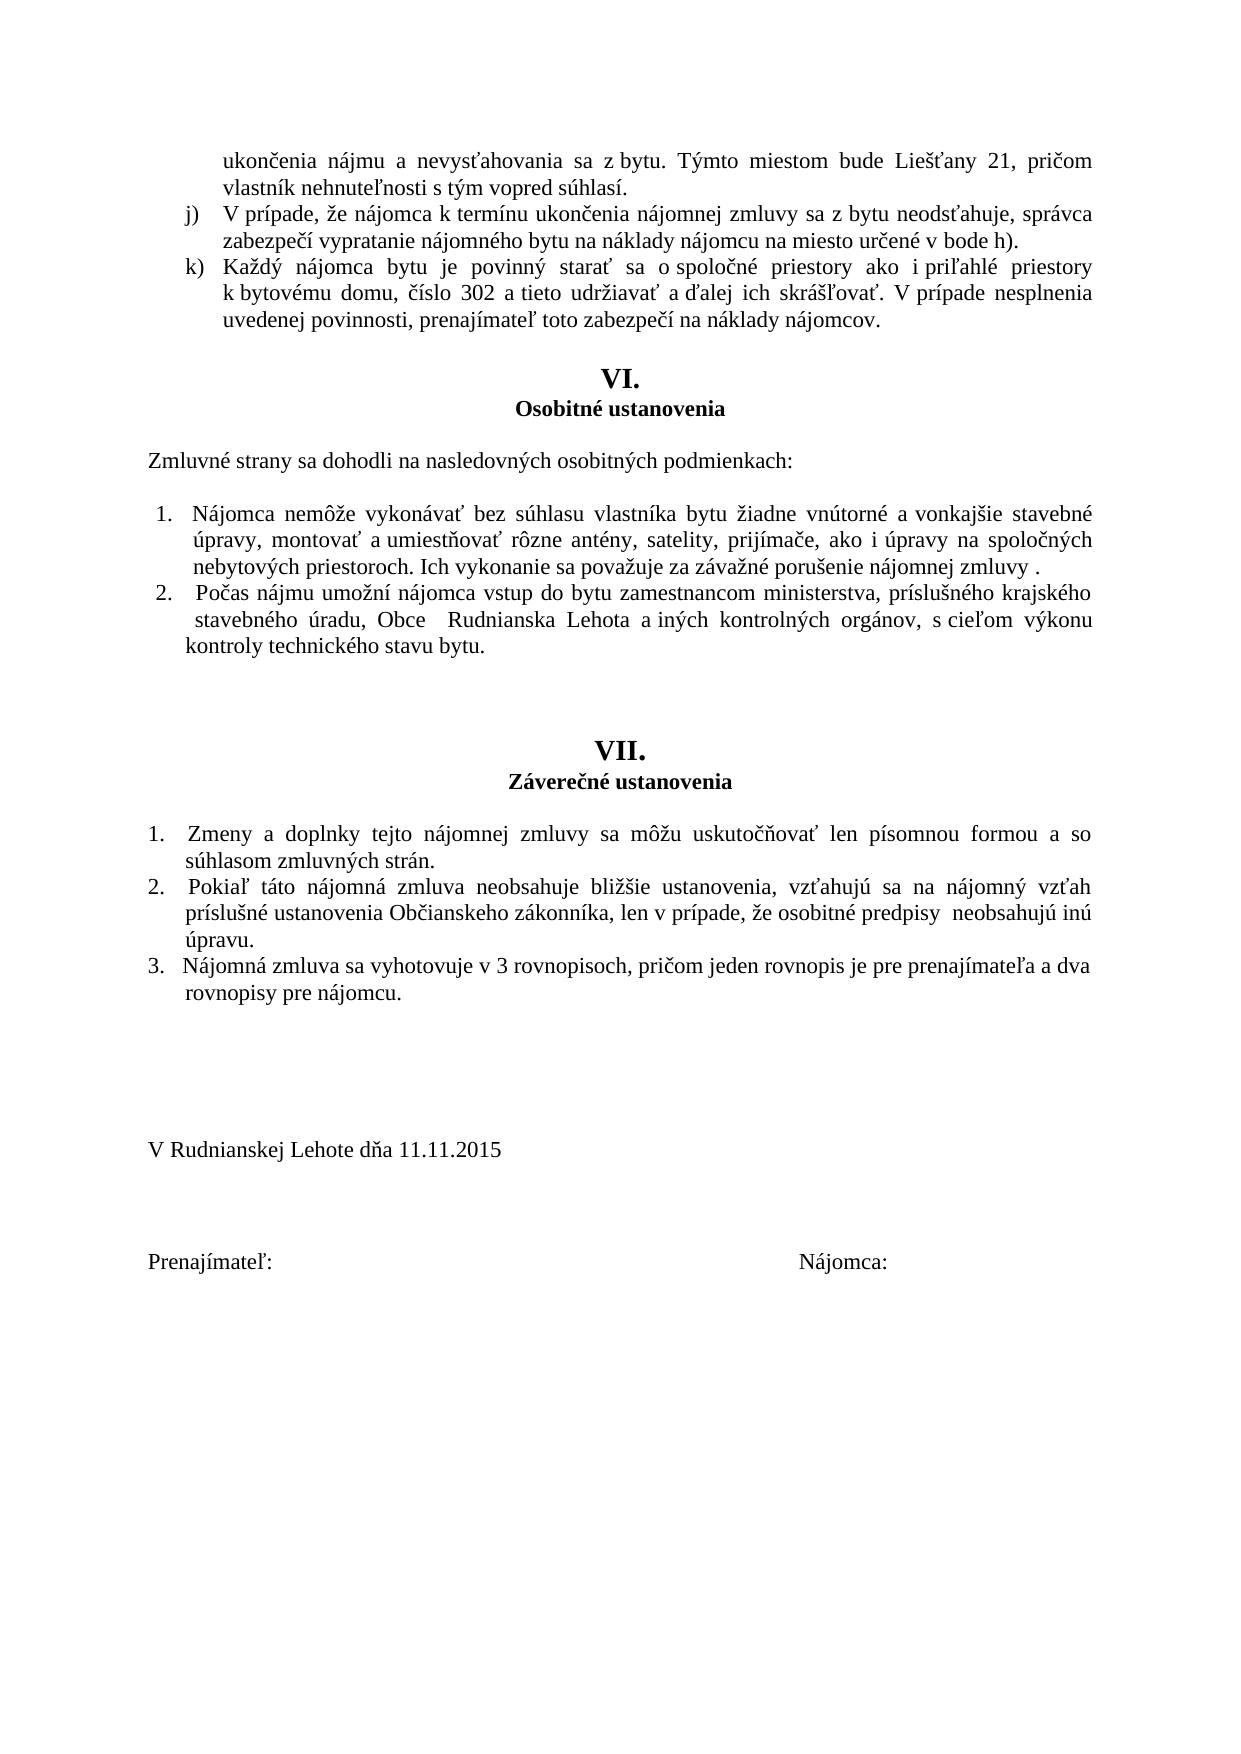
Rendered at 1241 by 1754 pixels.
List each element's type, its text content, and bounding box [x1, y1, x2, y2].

list V prípade, že nájomca k termínu ukončenia nájomnej zmluvy sa z bytu neodsťahuje, správca zabezpečí vypratanie nájomného bytu na náklady nájomcu na miesto určené v bode h). [185, 200, 1093, 253]
text V Rudnianskej Lehote dňa 11.11.2015 [148, 1136, 1093, 1162]
text VI. [148, 361, 1093, 395]
text 1. Nájomca nemôže vykonávať bez súhlasu vlastníka bytu žiadne vnútorné a vonkajšie stavebné úpravy, montovať a umiestňovať rôzne antény, satelity, prijímače, ako i úpravy na spoločných nebytových priestoroch. Ich vykonanie sa považuje za závažné porušenie nájomnej zmluvy . [155, 500, 1093, 579]
text 1. Zmeny a doplnky tejto nájomnej zmluvy sa môžu uskutočňovať len písomnou formou a so súhlasom zmluvných strán. [148, 820, 1093, 873]
text Prenajímateľ: Nájomca: [148, 1248, 1093, 1274]
text 2. Pokiaľ táto nájomná zmluva neobsahuje bližšie ustanovenia, vzťahujú sa na nájomný vzťah príslušné ustanovenia Občianskeho zákonníka, len v prípade, že osobitné predpisy neobsahujú inú úpravu. [148, 873, 1093, 952]
text Osobitné ustanovenia [148, 395, 1093, 421]
list Každý nájomca bytu je povinný starať sa o spoločné priestory ako i priľahlé priestory k bytovému domu, číslo 302 a tieto udržiavať a ďalej ich skrášľovať. V prípade nesplnenia uvedenej povinnosti, prenajímateľ toto zabezpečí na náklady nájomcov. [185, 253, 1093, 332]
text 3. Nájomná zmluva sa vyhotovuje v 3 rovnopisoch, pričom jeden rovnopis je pre prenajímateľa a dva rovnopisy pre nájomcu. [148, 952, 1093, 1005]
text VII. [148, 729, 1093, 768]
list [185, 148, 1093, 200]
text Zmluvné strany sa dohodli na nasledovných osobitných podmienkach: [148, 447, 1093, 474]
text 2. Počas nájmu umožní nájomca vstup do bytu zamestnancom ministerstva, príslušného krajského stavebného úradu, Obce Rudnianska Lehota a iných kontrolných orgánov, s cieľom výkonu kontroly technického stavu bytu. [148, 579, 1093, 658]
text Záverečné ustanovenia [148, 768, 1093, 794]
